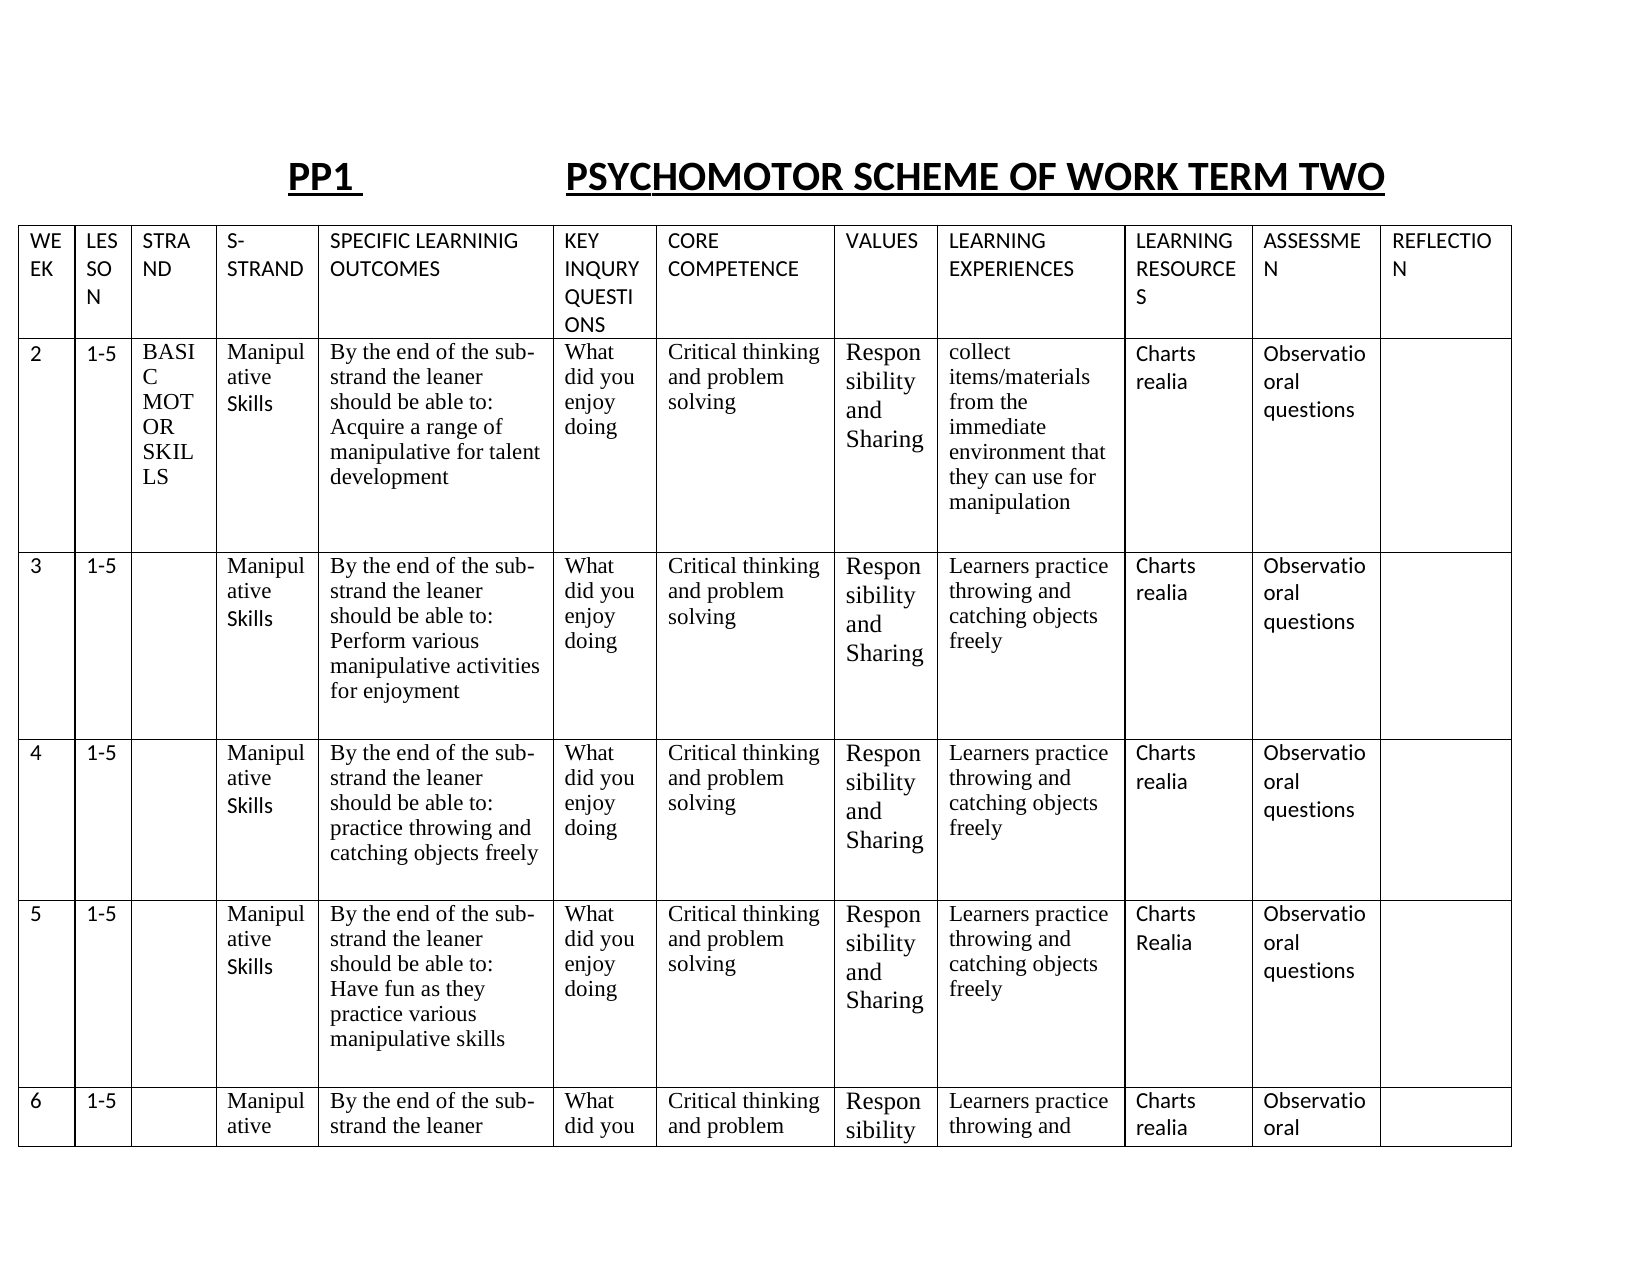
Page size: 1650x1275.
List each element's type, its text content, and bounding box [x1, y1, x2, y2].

table_cell What did you enjoy doing [554, 740, 656, 900]
table_header VALUES [835, 226, 937, 338]
table_cell Charts realia [1126, 740, 1252, 900]
table_cell By the end of the sub- strand the leaner should be able to: Have fun as they practice various manipulative skills [319, 901, 553, 1087]
table_header WE EK [19, 226, 74, 338]
table_cell Charts realia [1126, 1088, 1252, 1146]
table_cell By the end of the sub- strand the leaner should be able to: practice throwing and catching objects freely [319, 740, 553, 900]
table_cell Critical thinking and problem solving [657, 339, 834, 552]
table_header LES SO N [76, 226, 131, 338]
table_cell Charts realia [1126, 553, 1252, 739]
table_cell [1381, 740, 1511, 900]
table_cell [1381, 339, 1511, 552]
table_cell 5 [19, 901, 74, 1087]
table_cell By the end of the sub- strand the leaner should be able to: Acquire a range of manipulative for talent development [319, 339, 553, 552]
table_cell Observatio oral questions [1253, 553, 1380, 739]
table_cell 1-5 [76, 740, 131, 900]
table_cell [1381, 901, 1511, 1087]
table_cell Respon sibility and Sharing [835, 901, 937, 1087]
table_cell Charts Realia [1126, 901, 1252, 1087]
table_cell Observatio oral [1253, 1088, 1380, 1146]
table_cell 3 [19, 553, 74, 739]
table_cell [1381, 553, 1511, 739]
table_cell Charts realia [1126, 339, 1252, 552]
table_cell Manipul ative Skills [217, 339, 318, 552]
table_header REFLECTIO N [1381, 226, 1511, 338]
table_header STRA ND [132, 226, 216, 338]
table_cell By the end of the sub- strand the leaner [319, 1088, 553, 1146]
table_cell Respon sibility [835, 1088, 937, 1146]
table_cell 6 [19, 1088, 74, 1146]
table_cell Critical thinking and problem solving [657, 553, 834, 739]
table_cell Observatio oral questions [1253, 740, 1380, 900]
table_cell What did you enjoy doing [554, 339, 656, 552]
table_cell Learners practice throwing and catching objects freely [938, 740, 1124, 900]
table_cell collect items/materials from the immediate environment that they can use for manipulation [938, 339, 1124, 552]
table_cell [132, 1088, 216, 1146]
table_cell 1-5 [76, 1088, 131, 1146]
table_cell Critical thinking and problem solving [657, 901, 834, 1087]
table_cell BASI C MOT OR SKIL LS [132, 339, 216, 552]
table_cell Critical thinking and problem solving [657, 740, 834, 900]
table_header LEARNING RESOURCE S [1126, 226, 1252, 338]
table_cell Respon sibility and Sharing [835, 740, 937, 900]
table_cell Manipul ative Skills [217, 553, 318, 739]
table_cell What did you [554, 1088, 656, 1146]
table_cell Respon sibility and Sharing [835, 339, 937, 552]
table_cell 1-5 [76, 553, 131, 739]
table_cell Manipul ative Skills [217, 901, 318, 1087]
table_cell [132, 740, 216, 900]
table_cell [132, 901, 216, 1087]
table_header CORE COMPETENCE [657, 226, 834, 338]
table_cell 1-5 [76, 901, 131, 1087]
table_cell [1381, 1088, 1511, 1146]
table_header ASSESSME N [1253, 226, 1380, 338]
table_header KEY INQURY QUESTI ONS [554, 226, 656, 338]
table_cell Observatio oral questions [1253, 901, 1380, 1087]
table_header S- STRAND [217, 226, 318, 338]
table_header LEARNING EXPERIENCES [938, 226, 1124, 338]
table_header SPECIFIC LEARNINIG OUTCOMES [319, 226, 553, 338]
table_cell [132, 553, 216, 739]
table_cell By the end of the sub- strand the leaner should be able to: Perform various manipulative activities for enjoyment [319, 553, 553, 739]
table_cell Critical thinking and problem [657, 1088, 834, 1146]
table_cell 1-5 [76, 339, 131, 552]
table_cell Respon sibility and Sharing [835, 553, 937, 739]
table_cell Learners practice throwing and [938, 1088, 1124, 1146]
table_cell What did you enjoy doing [554, 553, 656, 739]
table_cell Learners practice throwing and catching objects freely [938, 553, 1124, 739]
table_cell Manipul ative [217, 1088, 318, 1146]
text PP1 PSYCHOMOTOR SCHEME OF WORK TERM TWO [150, 150, 1523, 201]
table_cell Observatio oral questions [1253, 339, 1380, 552]
table_cell 2 [19, 339, 74, 552]
table_cell What did you enjoy doing [554, 901, 656, 1087]
table_cell Manipul ative Skills [217, 740, 318, 900]
table_cell Learners practice throwing and catching objects freely [938, 901, 1124, 1087]
table_cell 4 [19, 740, 74, 900]
